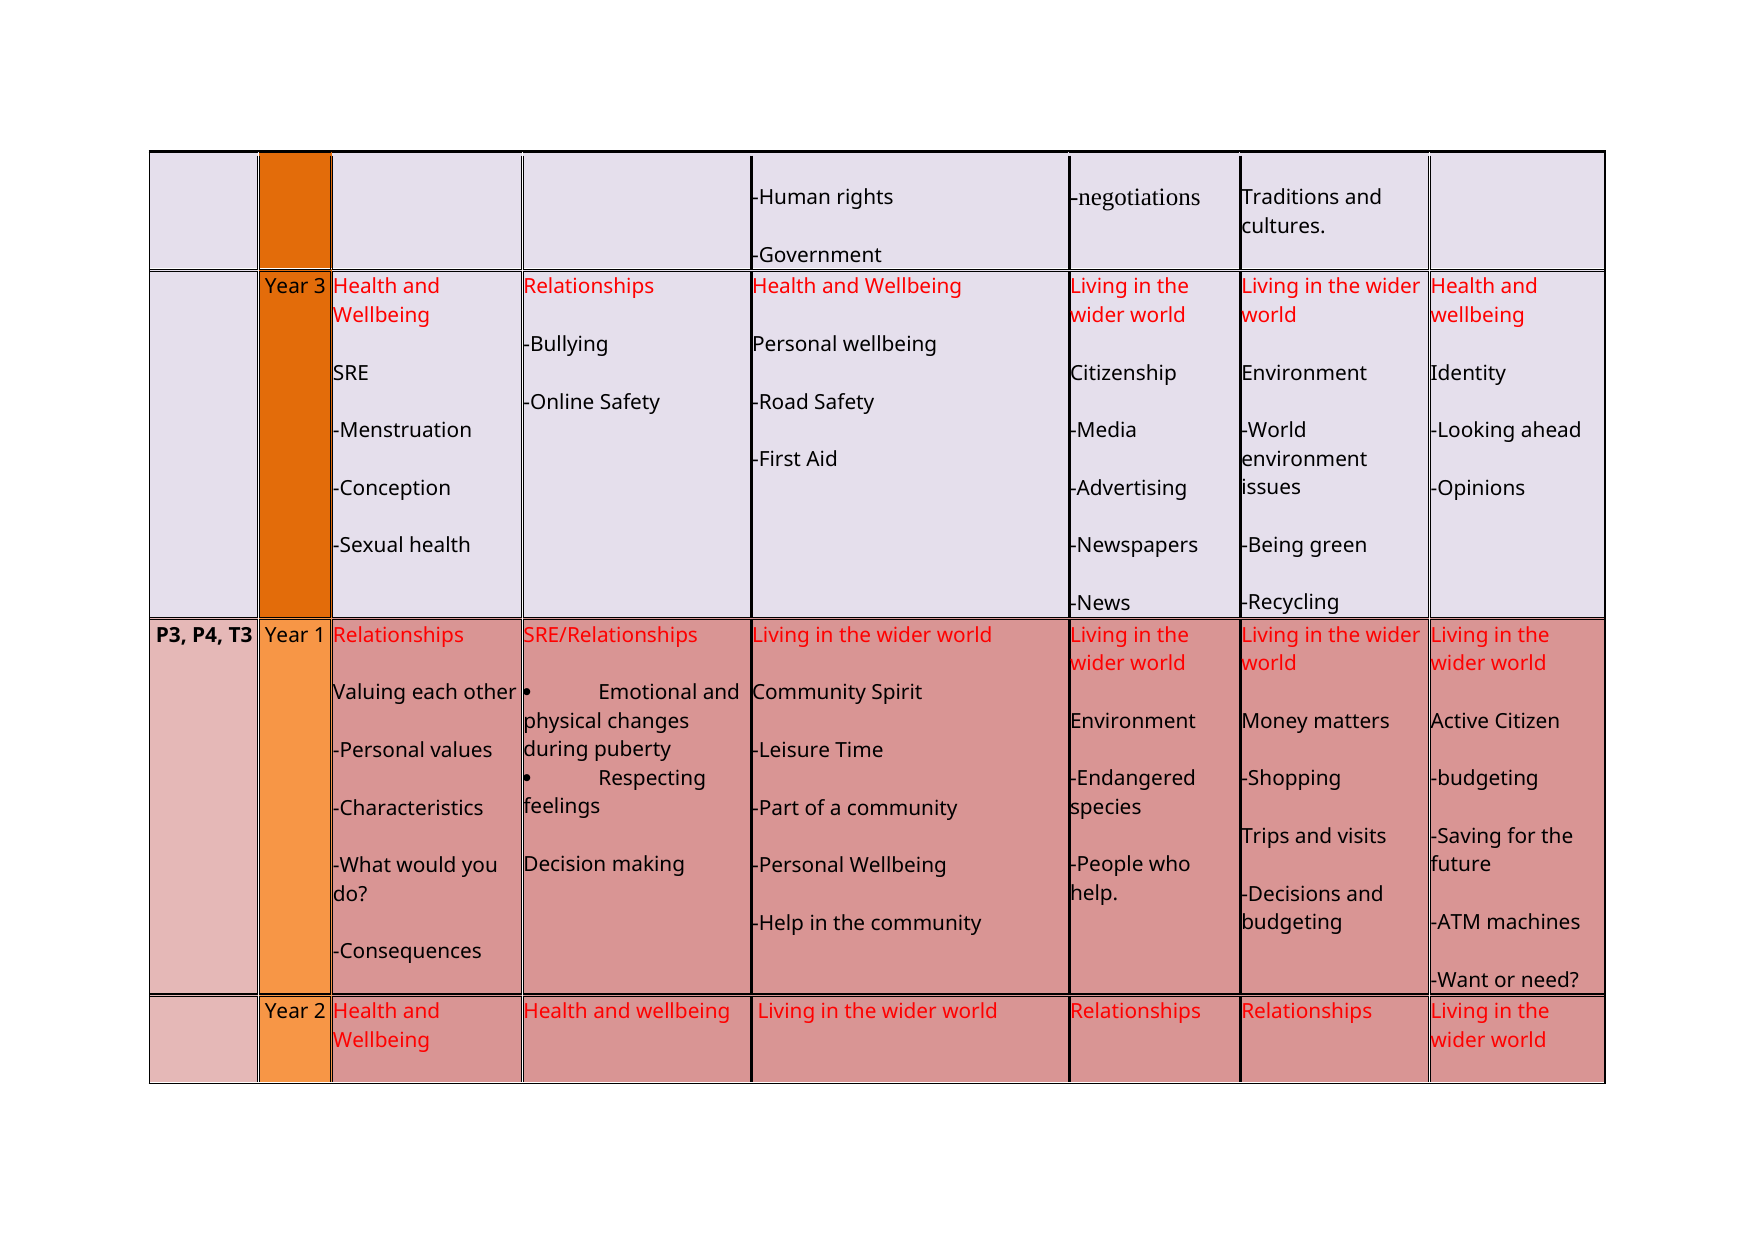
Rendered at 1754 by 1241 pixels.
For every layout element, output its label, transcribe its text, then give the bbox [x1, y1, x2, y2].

table_cell Year 2 [260, 997, 330, 1082]
table_cell Living in the wider world Citizenship -Media -Advertising -Newspapers -News [1071, 272, 1239, 617]
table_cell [332, 153, 522, 268]
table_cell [523, 153, 751, 268]
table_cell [524, 997, 750, 1082]
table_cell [1430, 153, 1604, 268]
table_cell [1242, 997, 1428, 1082]
table_cell Relationships Valuing each other -Personal values -Characteristics -What would you do? -Consequences [333, 620, 521, 993]
table_cell Relationships -Bullying -Online Safety [524, 272, 750, 617]
table_cell Living in the wider world Environment -World environment issues -Being green -Recycling [1242, 272, 1428, 617]
table_cell Year 2 [259, 153, 332, 268]
table_cell Health and wellbeing Identity -Looking ahead -Opinions [1431, 272, 1604, 617]
table_cell Living in the wider world Active Citizen -budgeting -Saving for the future -ATM machines -Want or need? [1431, 620, 1604, 993]
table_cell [1431, 997, 1604, 1082]
table_cell SRE/Relationships Emotional and physical changes during puberty Respecting feelings Decision making [524, 620, 750, 993]
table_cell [753, 997, 1068, 1082]
table_cell [150, 997, 257, 1082]
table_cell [1240, 153, 1429, 268]
table_cell [150, 153, 258, 268]
table_cell Health and Wellbeing Personal wellbeing -Road Safety -First Aid [753, 272, 1068, 617]
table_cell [1071, 997, 1239, 1082]
table_cell Year 3 [260, 272, 330, 617]
table_cell Health and Wellbeing SRE -Menstruation -Conception -Sexual health [333, 272, 521, 617]
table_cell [751, 152, 1069, 268]
table_cell P3, P4, T3 [150, 620, 257, 993]
table_cell Living in the wider world Community Spirit -Leisure Time -Part of a community -Personal Wellbeing -Help in the community [753, 620, 1068, 993]
table_cell [150, 272, 257, 617]
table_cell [333, 997, 521, 1082]
table_cell Living in the wider world Money matters -Shopping Trips and visits -Decisions and budgeting [1242, 620, 1428, 993]
table_cell Year 1 [260, 620, 330, 993]
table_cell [1069, 152, 1240, 268]
table_cell Living in the wider world Environment -Endangered species -People who help. [1071, 620, 1239, 993]
